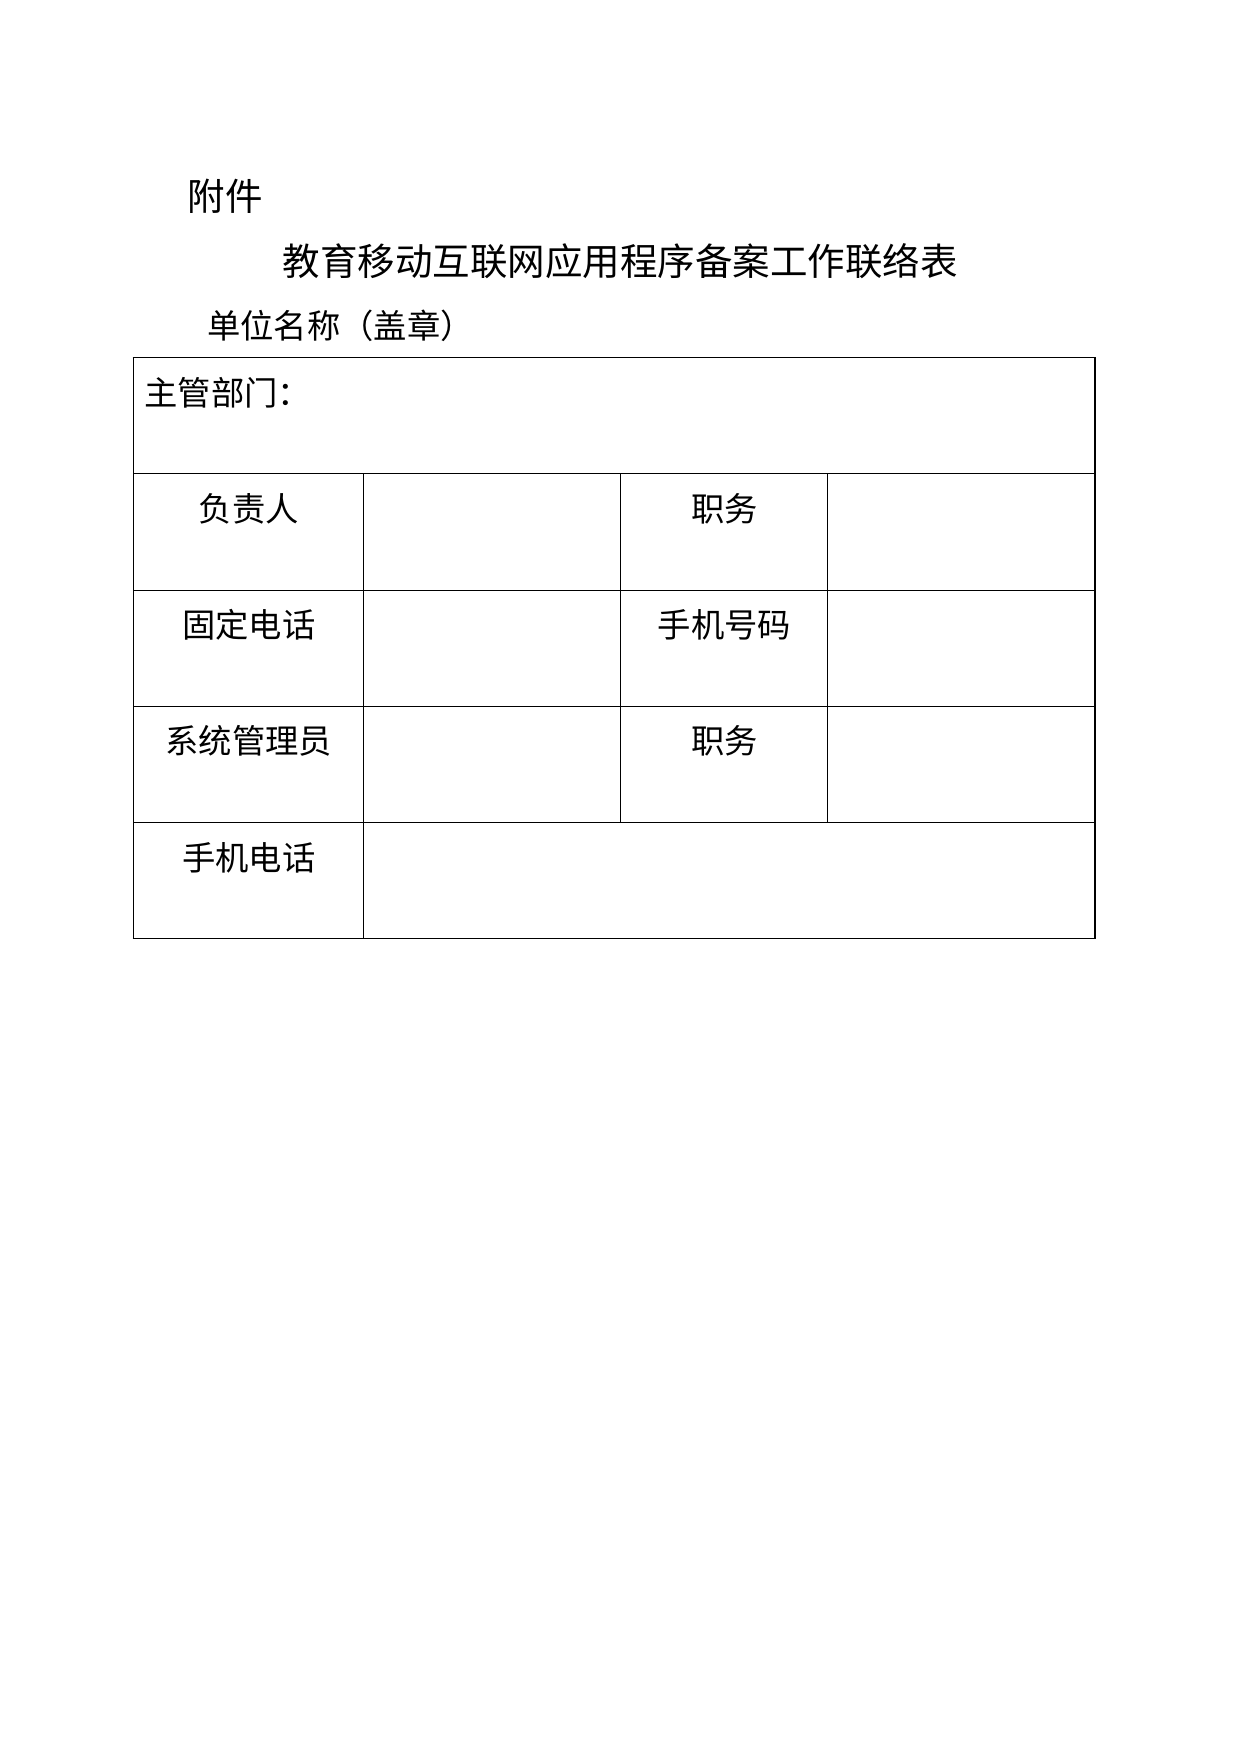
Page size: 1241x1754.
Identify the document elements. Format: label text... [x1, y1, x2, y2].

table_cell [364, 474, 620, 589]
table_cell [364, 591, 620, 706]
table_header 主管部门： [134, 358, 1094, 473]
table_cell [828, 474, 1094, 589]
table_cell [364, 707, 620, 822]
table_cell 手机号码 [621, 591, 827, 706]
table_cell 固定电话 [134, 591, 363, 706]
text 单位名称（盖章） [187, 292, 1053, 357]
text 教育移动互联网应用程序备案工作联络表 [187, 227, 1053, 292]
table_cell 手机电话 [134, 823, 363, 938]
table_cell 负责人 [134, 474, 363, 589]
table_cell 职务 [621, 707, 827, 822]
table_cell 职务 [621, 474, 827, 589]
table_cell 系统管理员 [134, 707, 363, 822]
table_cell [364, 823, 1094, 938]
table_cell [828, 707, 1094, 822]
table_cell [828, 591, 1094, 706]
text 附件 [187, 162, 1053, 227]
